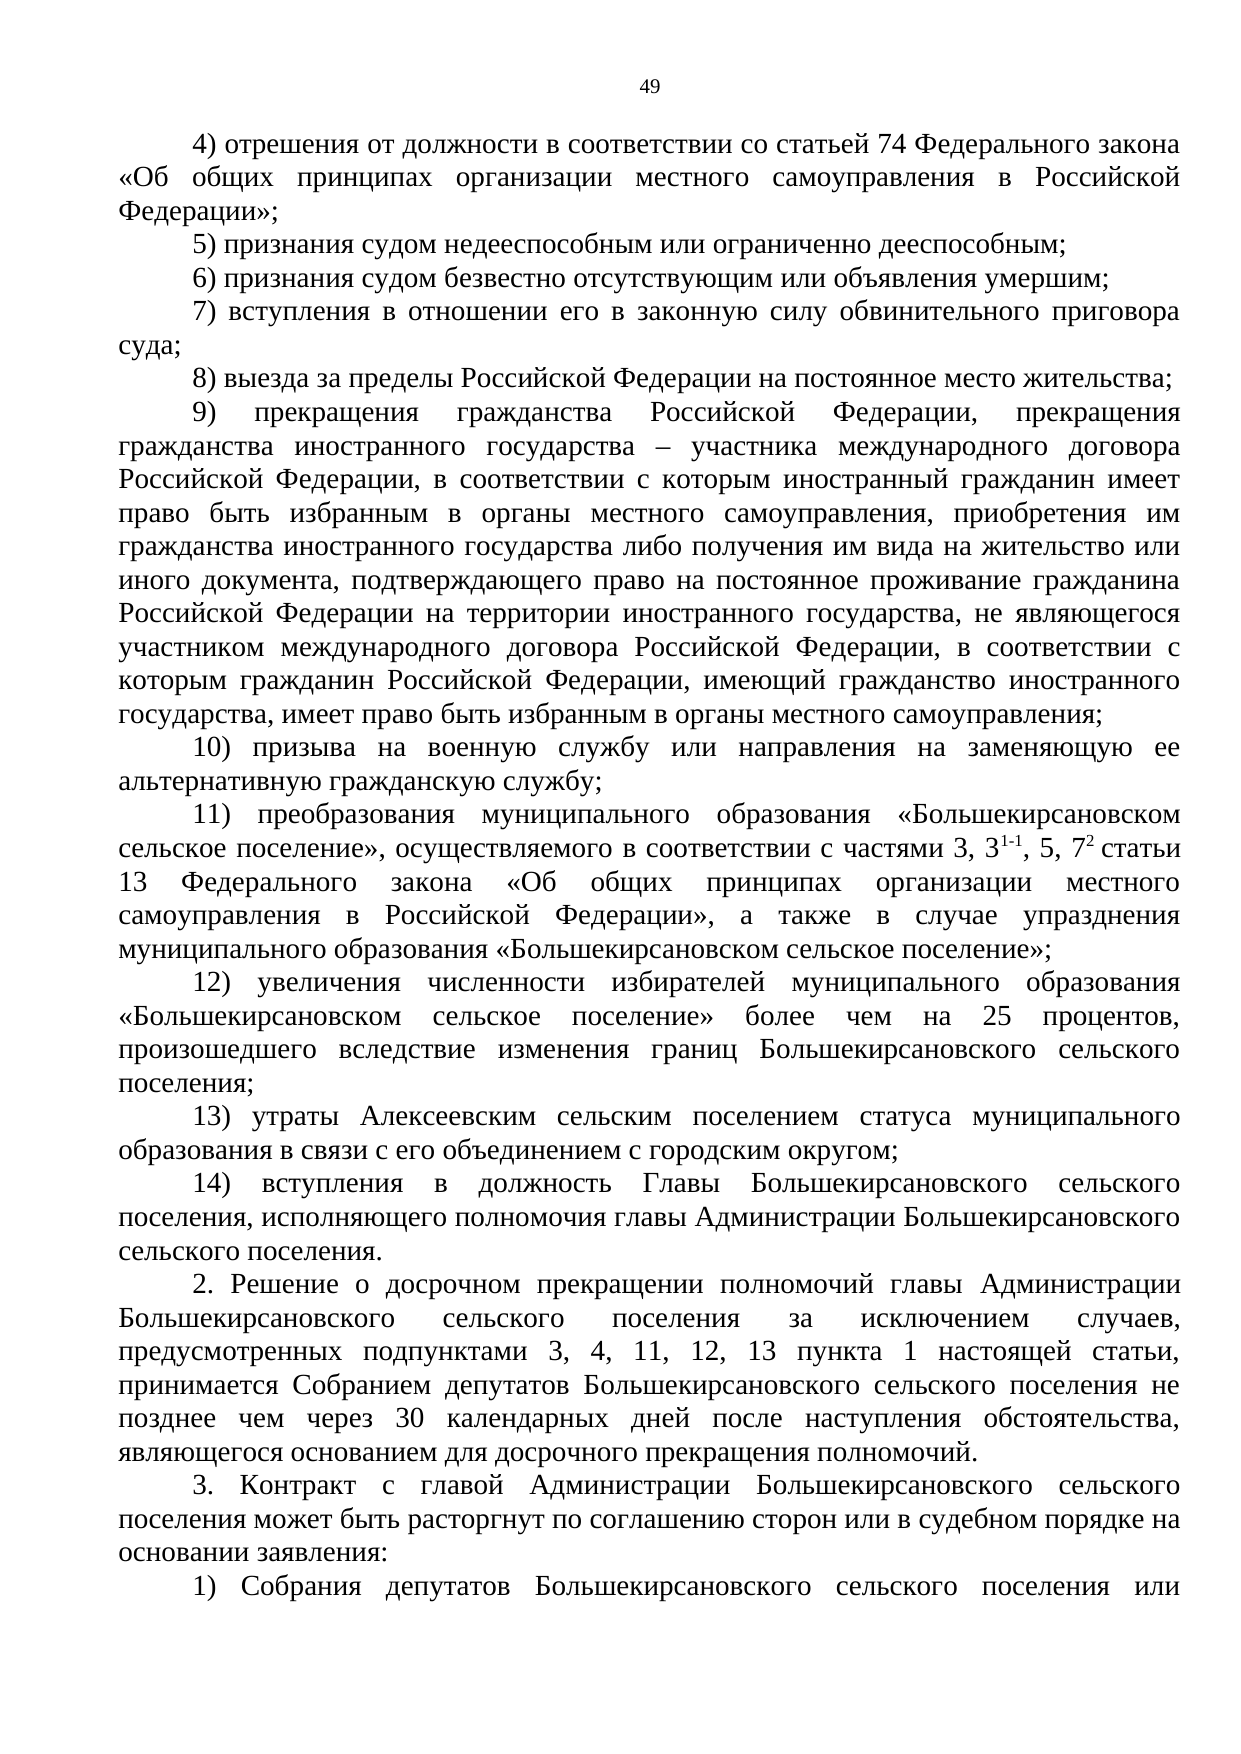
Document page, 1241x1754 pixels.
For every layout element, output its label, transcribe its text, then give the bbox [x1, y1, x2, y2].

text 4) отрешения от должности в соответствии со статьей 74 Федерального закона «Об общих принципах организации местного самоуправления в Российской Федерации»; [118, 126, 1181, 226]
text 10) призыва на военную службу или направления на заменяющую ее альтернативную гражданскую службу; [118, 729, 1181, 797]
text 13) утраты Алексеевским сельским поселением статуса муниципального образования в связи с его объединением с городским округом; [118, 1098, 1181, 1166]
text 14) вступления в должность Главы Большекирсановского сельского поселения, исполняющего полномочия главы Администрации Большекирсановского сельского поселения. [118, 1166, 1181, 1266]
text 3. Контракт с главой Администрации Большекирсановского сельского поселения может быть расторгнут по соглашению сторон или в судебном порядке на основании заявления: [118, 1467, 1181, 1568]
text 2. Решение о досрочном прекращении полномочий главы Администрации Большекирсановского сельского поселения за исключением случаев, предусмотренных подпунктами 3, 4, 11, 12, 13 пункта 1 настоящей статьи, принимается Собранием депутатов Большекирсановского сельского поселения не позднее чем через 30 календарных дней после наступления обстоятельства, являющегося основанием для досрочного прекращения полномочий. [118, 1266, 1181, 1467]
text 11) преобразования муниципального образования «Большекирсановском сельское поселение», осуществляемого в соответствии с частями 3, 31-1, 5, 72 статьи 13 Федерального закона «Об общих принципах организации местного самоуправления в Российской Федерации», а также в случае упразднения муниципального образования «Большекирсановском сельское поселение»; [118, 797, 1181, 964]
text 7) вступления в отношении его в законную силу обвинительного приговора суда; [118, 293, 1181, 361]
text 6) признания судом безвестно отсутствующим или объявления умершим; [118, 260, 1181, 293]
text 12) увеличения численности избирателей муниципального образования «Большекирсановском сельское поселение» более чем на 25 процентов, произошедшего вследствие изменения границ Большекирсановского сельского поселения; [118, 964, 1181, 1098]
text 5) признания судом недееспособным или ограниченно дееспособным; [118, 226, 1181, 260]
text 9) прекращения гражданства Российской Федерации, прекращения гражданства иностранного государства – участника международного договора Российской Федерации, в соответствии с которым иностранный гражданин имеет право быть избранным в органы местного самоуправления, приобретения им гражданства иностранного государства либо получения им вида на жительство или иного документа, подтверждающего право на постоянное проживание гражданина Российской Федерации на территории иностранного государства, не являющегося участником международного договора Российской Федерации, в соответствии с которым гражданин Российской Федерации, имеющий гражданство иностранного государства, имеет право быть избранным в органы местного самоуправления; [118, 394, 1181, 729]
text 8) выезда за пределы Российской Федерации на постоянное место жительства; [118, 361, 1181, 394]
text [118, 1568, 1181, 1602]
